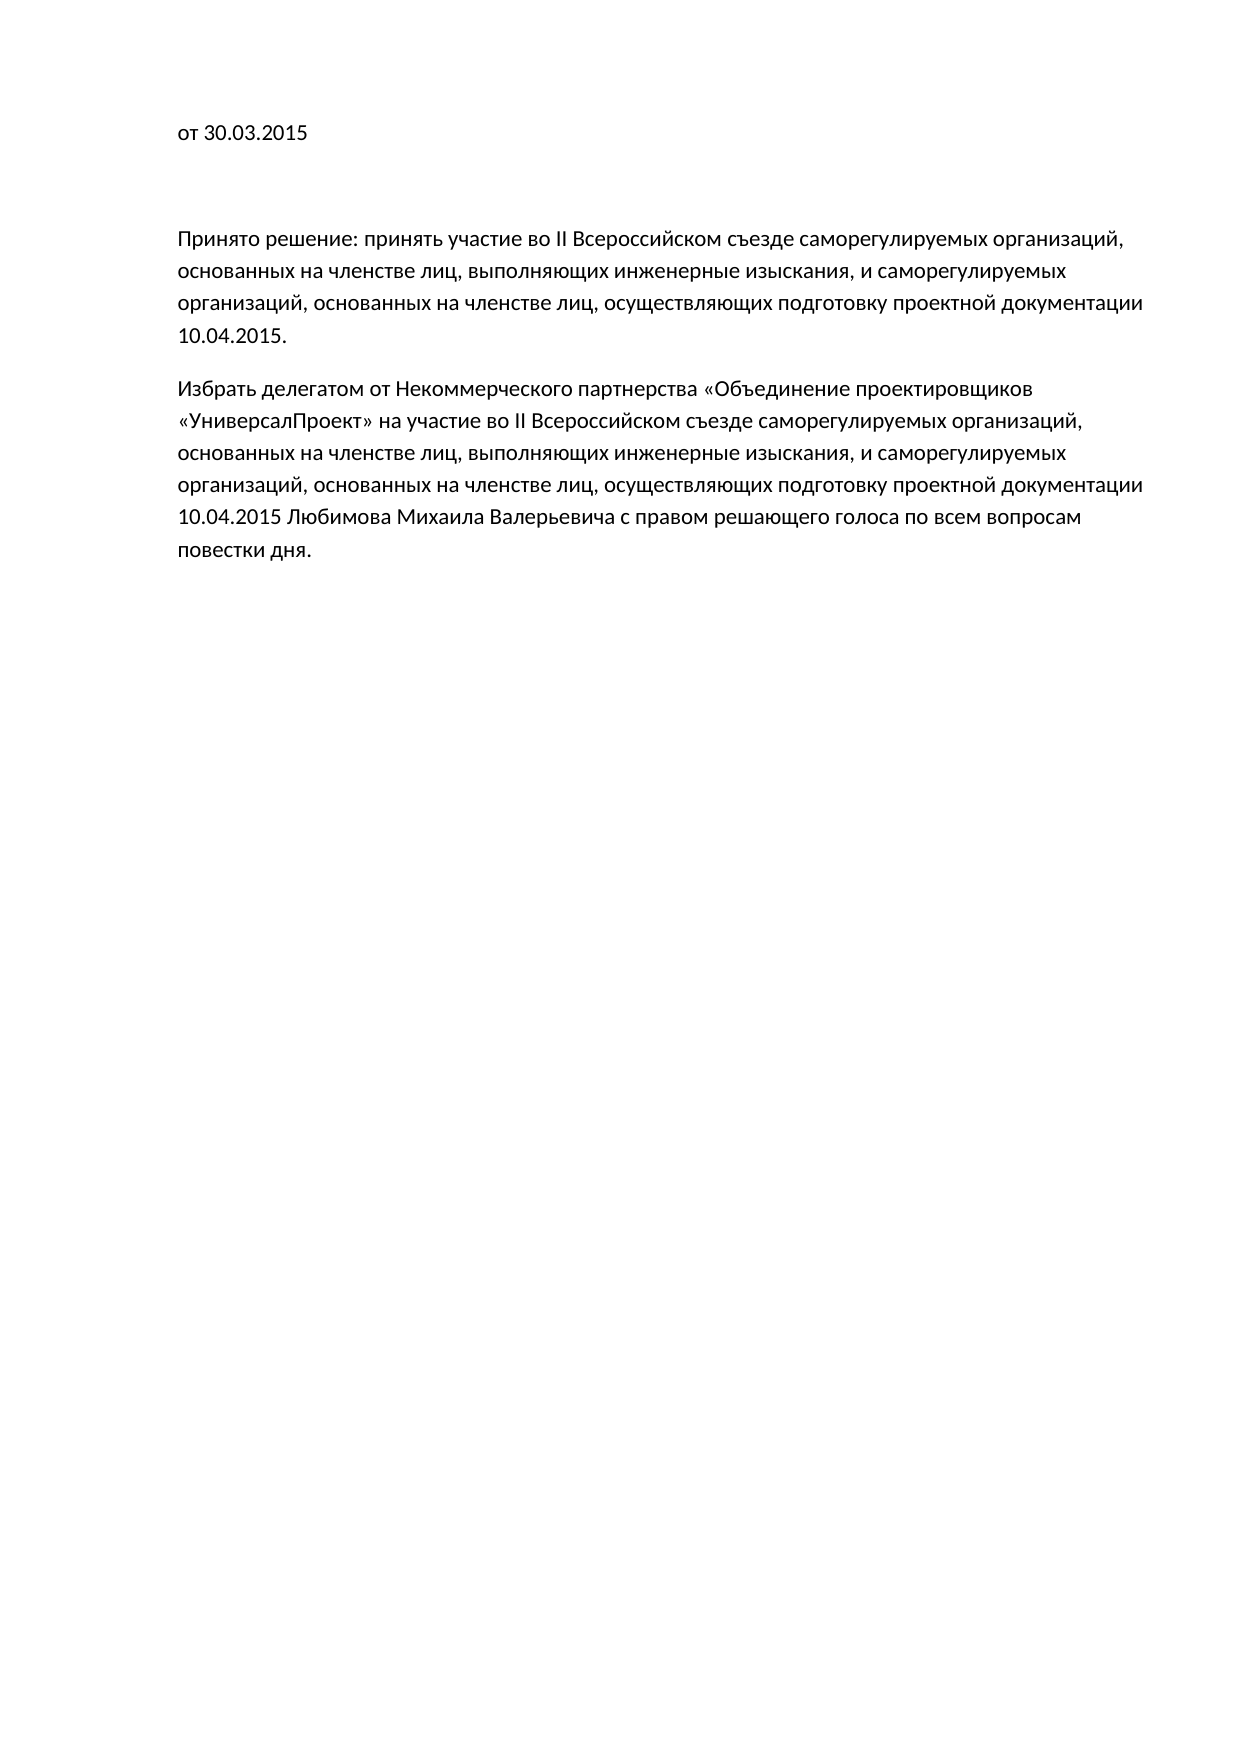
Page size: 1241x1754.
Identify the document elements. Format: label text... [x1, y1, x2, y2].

text от 30.03.2015 [177, 118, 1152, 146]
text Избрать делегатом от Некоммерческого партнерства «Объединение проектировщиков «УниверсалПроект» на участие во II Всероссийском съезде саморегулируемых организаций, основанных на членстве лиц, выполняющих инженерные изыскания, и саморегулируемых организаций, основанных на членстве лиц, осуществляющих подготовку проектной документации 10.04.2015 Любимова Михаила Валерьевича с правом решающего голоса по всем вопросам повестки дня. [177, 374, 1152, 563]
text Принято решение: принять участие во II Всероссийском съезде саморегулируемых организаций, основанных на членстве лиц, выполняющих инженерные изыскания, и саморегулируемых организаций, основанных на членстве лиц, осуществляющих подготовку проектной документации 10.04.2015. [177, 224, 1152, 349]
